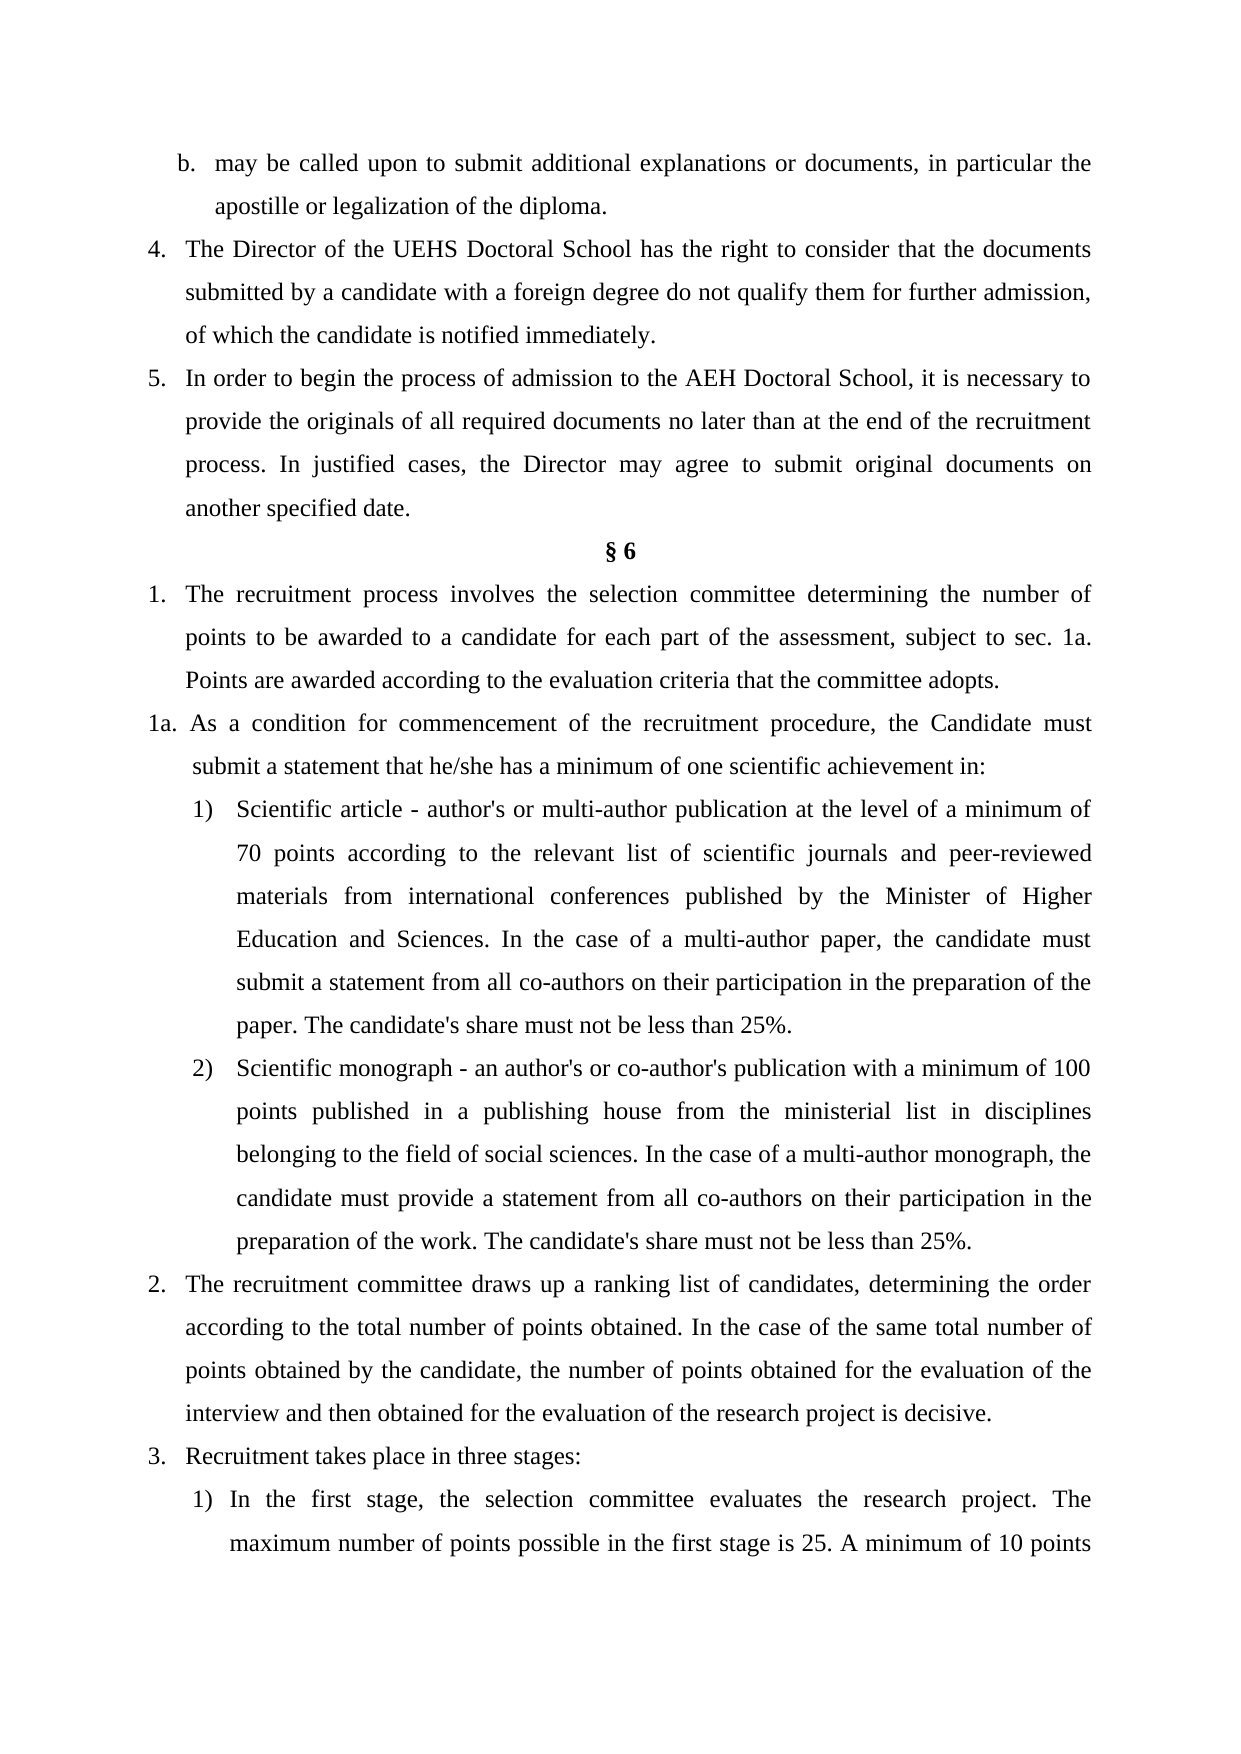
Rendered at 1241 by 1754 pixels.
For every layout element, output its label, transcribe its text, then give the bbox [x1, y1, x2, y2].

list The Director of the UEHS Doctoral School has the right to consider that the documents submitted by a candidate with a foreign degree do not qualify them for further admission, of which the candidate is notified immediately. [148, 234, 1093, 349]
text § 6 [148, 536, 1093, 564]
list may be called upon to submit additional explanations or documents, in particular the apostille or legalization of the diploma. [177, 148, 1093, 219]
text 1a. As a condition for commencement of the recruitment procedure, the Candidate must submit a statement that he/she has a minimum of one scientific achievement in: [148, 708, 1093, 780]
list Scientific article - author's or multi-author publication at the level of a minimum of 70 points according to the relevant list of scientific journals and peer-reviewed materials from international conferences published by the Minister of Higher Education and Sciences. In the case of a multi-author paper, the candidate must submit a statement from all co-authors on their participation in the preparation of the paper. The candidate's share must not be less than 25%. [192, 794, 1093, 1039]
list Scientific monograph - an author's or co-author's publication with a minimum of 100 points published in a publishing house from the ministerial list in disciplines belonging to the field of social sciences. In the case of a multi-author monograph, the candidate must provide a statement from all co-authors on their participation in the preparation of the work. The candidate's share must not be less than 25%. [192, 1053, 1093, 1254]
list In order to begin the process of admission to the AEH Doctoral School, it is necessary to provide the originals of all required documents no later than at the end of the recruitment process. In justified cases, the Director may agree to submit original documents on another specified date. [148, 363, 1093, 521]
list Recruitment takes place in three stages: [148, 1441, 1093, 1470]
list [192, 1484, 1093, 1556]
list The recruitment committee draws up a ranking list of candidates, determining the order according to the total number of points obtained. In the case of the same total number of points obtained by the candidate, the number of points obtained for the evaluation of the interview and then obtained for the evaluation of the research project is decisive. [148, 1269, 1093, 1427]
list The recruitment process involves the selection committee determining the number of points to be awarded to a candidate for each part of the assessment, subject to sec. 1a. Points are awarded according to the evaluation criteria that the committee adopts. [148, 579, 1093, 694]
